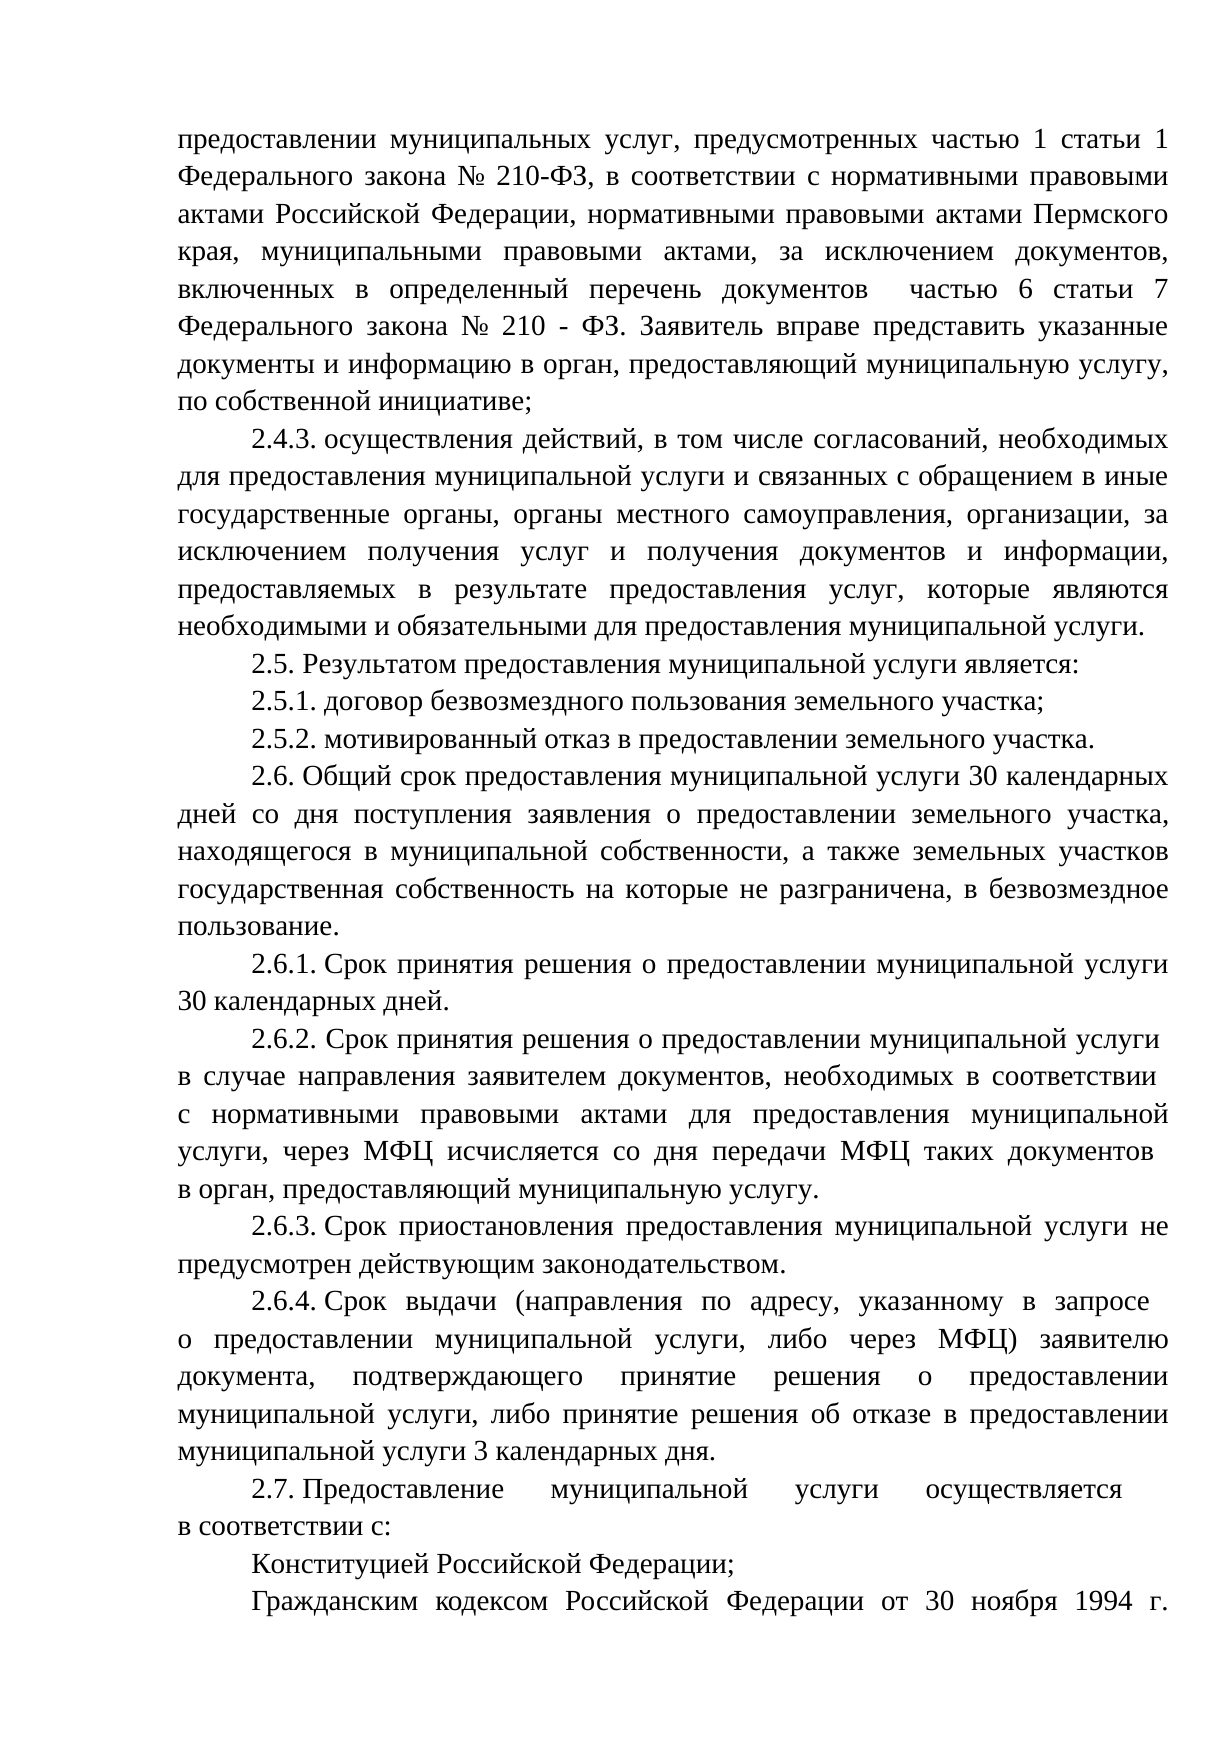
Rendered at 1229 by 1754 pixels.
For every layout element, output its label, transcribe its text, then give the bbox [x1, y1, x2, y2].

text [177, 118, 1169, 418]
text 2.6. Общий срок предоставления муниципальной услуги 30 календарных дней со дня поступления заявления о предоставлении земельного участка, находящегося в муниципальной собственности, а также земельных участков государственная собственность на которые не разграничена, в безвозмездное пользование. [177, 756, 1169, 943]
text 2.5.2. мотивированный отказ в предоставлении земельного участка. [177, 718, 1169, 756]
text 2.4.3. осуществления действий, в том числе согласований, необходимых для предоставления муниципальной услуги и связанных с обращением в иные государственные органы, органы местного самоуправления, организации, за исключением получения услуг и получения документов и информации, предоставляемых в результате предоставления услуг, которые являются необходимыми и обязательными для предоставления муниципальной услуги. [177, 418, 1169, 643]
text 2.6.3. Срок приостановления предоставления муниципальной услуги не предусмотрен действующим законодательством. [177, 1206, 1169, 1281]
text 2.5. Результатом предоставления муниципальной услуги является: [177, 643, 1169, 681]
text 2.6.4. Срок выдачи (направления по адресу, указанному в запросе о предоставлении муниципальной услуги, либо через МФЦ) заявителю документа, подтверждающего принятие решения о предоставлении муниципальной услуги, либо принятие решения об отказе в предоставлении муниципальной услуги 3 календарных дня. [177, 1281, 1169, 1468]
text 2.6.2. Срок принятия решения о предоставлении муниципальной услуги в случае направления заявителем документов, необходимых в соответствии с нормативными правовыми актами для предоставления муниципальной услуги, через МФЦ исчисляется со дня передачи МФЦ таких документов в орган, предоставляющий муниципальную услугу. [177, 1018, 1169, 1206]
text Конституцией Российской Федерации; [177, 1543, 1169, 1581]
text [177, 1581, 1169, 1618]
text 2.5.1. договор безвозмездного пользования земельного участка; [177, 681, 1169, 718]
text 2.7. Предоставление муниципальной услуги осуществляется в соответствии с: [177, 1468, 1169, 1543]
text 2.6.1. Срок принятия решения о предоставлении муниципальной услуги 30 календарных дней. [177, 943, 1169, 1018]
